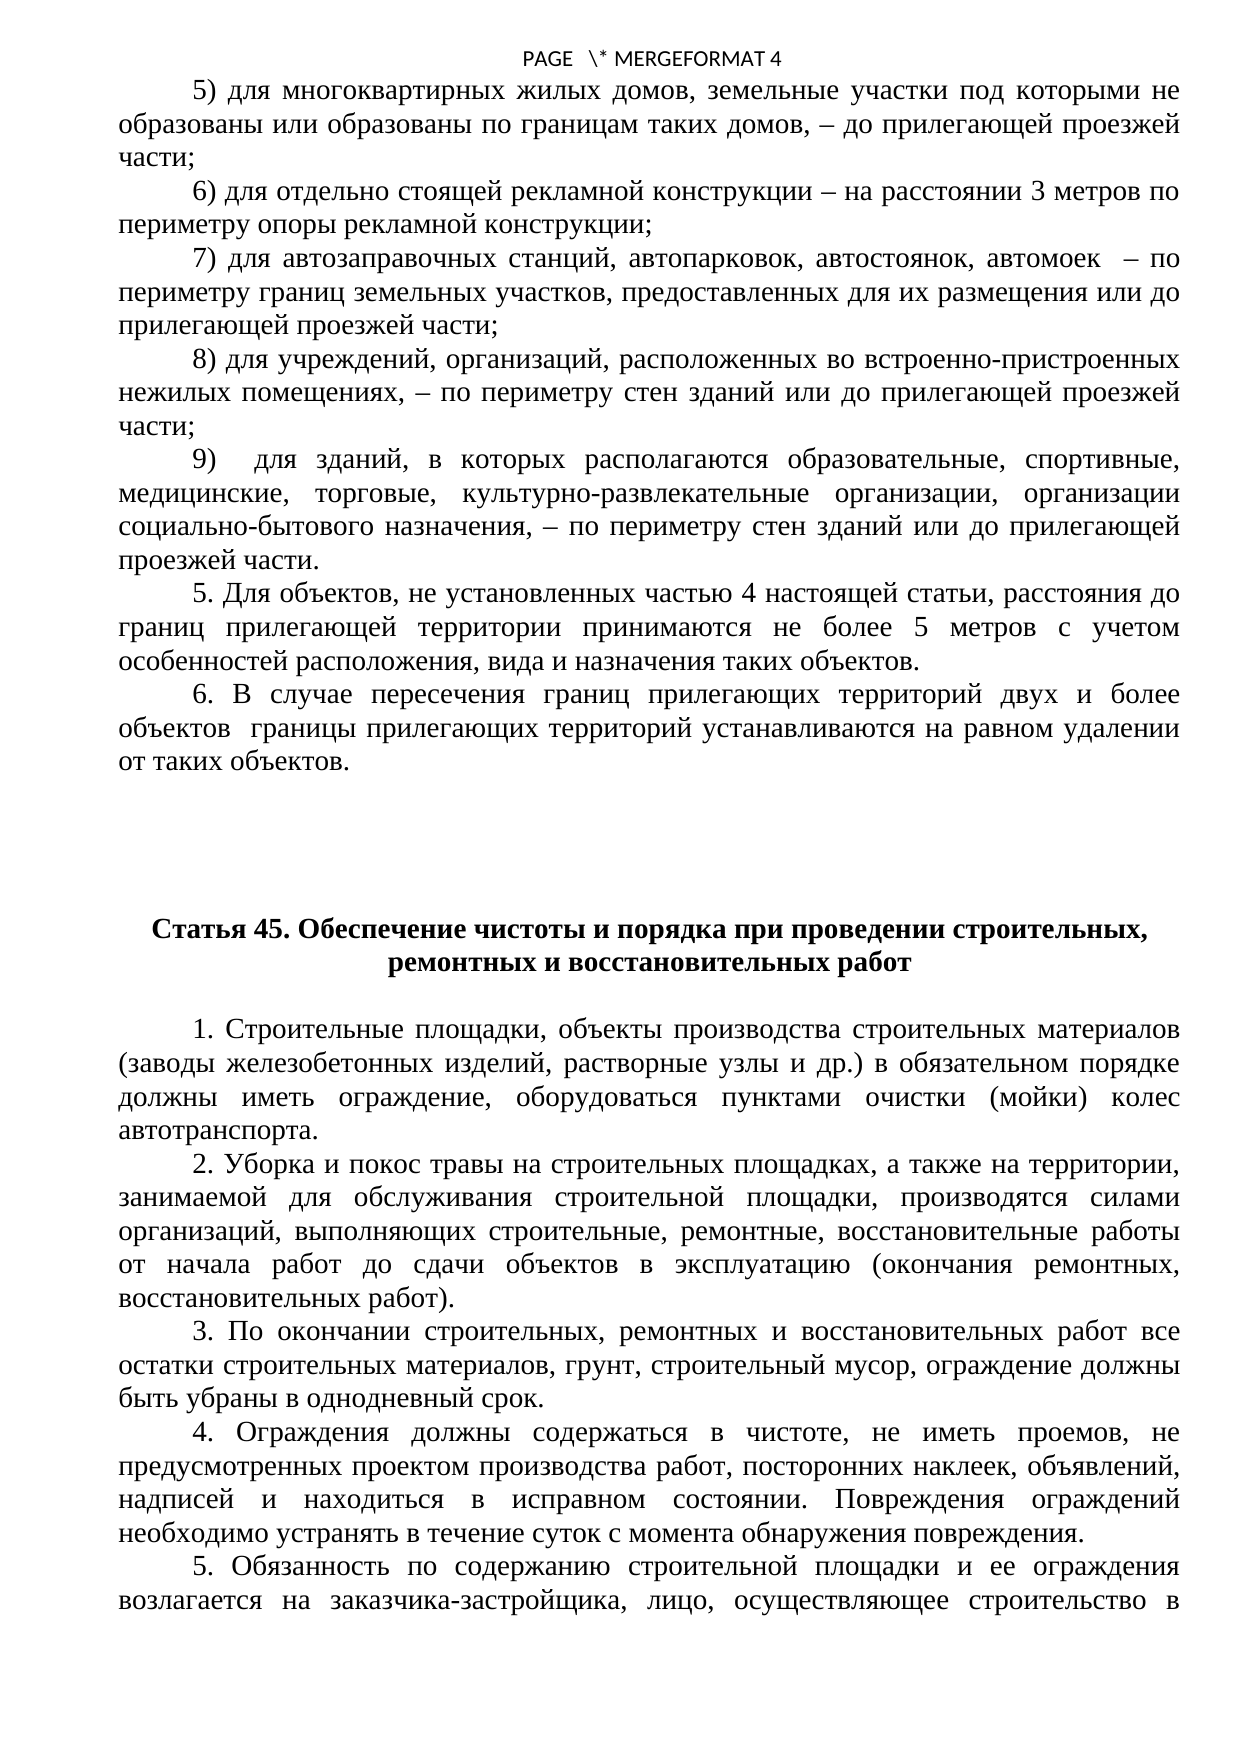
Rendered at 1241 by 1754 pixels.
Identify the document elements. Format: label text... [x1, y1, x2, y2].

text 3. По окончании строительных, ремонтных и восстановительных работ все остатки строительных материалов, грунт, строительный мусор, ограждение должны быть убраны в однодневный срок. [118, 1313, 1181, 1414]
text 7) для автозаправочных станций, автопарковок, автостоянок, автомоек – по периметру границ земельных участков, предоставленных для их размещения или до прилегающей проезжей части; [118, 240, 1181, 341]
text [118, 1548, 1181, 1615]
text 6. В случае пересечения границ прилегающих территорий двух и более объектов границы прилегающих территорий устанавливаются на равном удалении от таких объектов. [118, 676, 1181, 777]
text 1. Строительные площадки, объекты производства строительных материалов (заводы железобетонных изделий, растворные узлы и др.) в обязательном порядке должны иметь ограждение, оборудоваться пунктами очистки (мойки) колес автотранспорта. [118, 1012, 1181, 1146]
text 5) для многоквартирных жилых домов, земельные участки под которыми не образованы или образованы по границам таких домов, – до прилегающей проезжей части; [118, 72, 1181, 173]
text 8) для учреждений, организаций, расположенных во встроенно-пристроенных нежилых помещениях, – по периметру стен зданий или до прилегающей проезжей части; [118, 341, 1181, 441]
text 5. Для объектов, не установленных частью 4 настоящей статьи, расстояния до границ прилегающей территории принимаются не более 5 метров с учетом особенностей расположения, вида и назначения таких объектов. [118, 576, 1181, 676]
text 9) для зданий, в которых располагаются образовательные, спортивные, медицинские, торговые, культурно-развлекательные организации, организации социально-бытового назначения, – по периметру стен зданий или до прилегающей проезжей части. [118, 441, 1181, 576]
text 6) для отдельно стоящей рекламной конструкции – на расстоянии 3 метров по периметру опоры рекламной конструкции; [118, 173, 1181, 240]
text Статья 45. Обеспечение чистоты и порядка при проведении строительных, ремонтных и восстановительных работ [118, 911, 1181, 978]
text 4. Ограждения должны содержаться в чистоте, не иметь проемов, не предусмотренных проектом производства работ, посторонних наклеек, объявлений, надписей и находиться в исправном состоянии. Повреждения ограждений необходимо устранять в течение суток с момента обнаружения повреждения. [118, 1414, 1181, 1548]
text 2. Уборка и покос травы на строительных площадках, а также на территории, занимаемой для обслуживания строительной площадки, производятся силами организаций, выполняющих строительные, ремонтные, восстановительные работы от начала работ до сдачи объектов в эксплуатацию (окончания ремонтных, восстановительных работ). [118, 1146, 1181, 1313]
